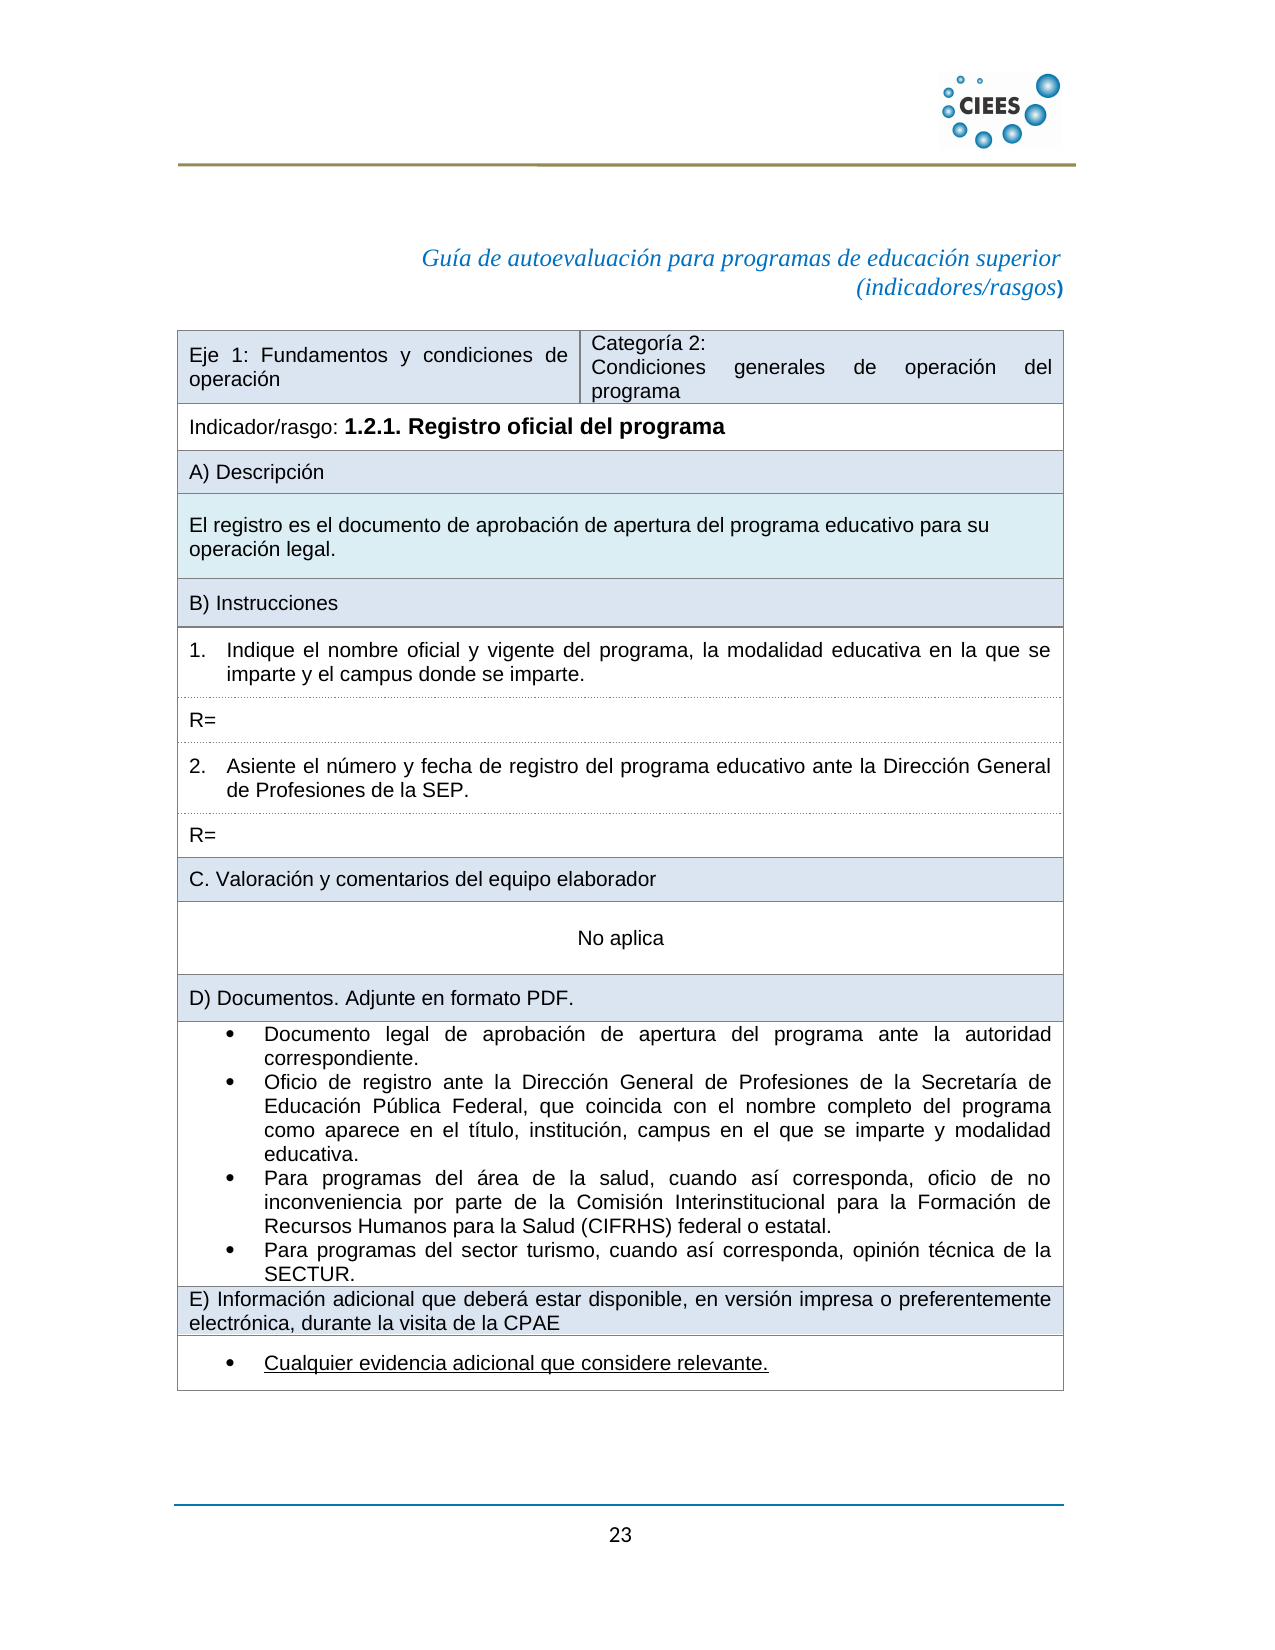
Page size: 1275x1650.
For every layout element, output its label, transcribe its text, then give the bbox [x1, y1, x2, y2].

table_cell Documento legal de aprobación de apertura del programa ante la autoridad correspondiente. Oficio de registro ante la Dirección General de Profesiones de la Secretaría de Educación Pública Federal, que coincida con el nombre completo del programa como aparece en el título, institución, campus en el que se imparte y modalidad educativa. Para programas del área de la salud, cuando así corresponda, oficio de no inconveniencia por parte de la Comisión Interinstitucional para la Formación de Recursos Humanos para la Salud (CIFRHS) federal o estatal. Para programas del sector turismo, cuando así corresponda, opinión técnica de la SECTUR. [178, 1022, 1063, 1286]
table_header Eje 1: Fundamentos y condiciones de operación [178, 331, 579, 403]
table_cell No aplica [178, 902, 1063, 973]
table_cell Indique el nombre oficial y vigente del programa, la modalidad educativa en la que se imparte y el campus donde se imparte. [178, 628, 1063, 697]
table_cell C. Valoración y comentarios del equipo elaborador [178, 858, 1063, 901]
text (indicadores/rasgos) [177, 272, 1063, 301]
table_cell B) Instrucciones [178, 579, 1063, 626]
table_cell Indicador/rasgo: 1.2.1. Registro oficial del programa [178, 404, 1063, 449]
picture [939, 71, 1063, 151]
table_cell A) Descripción [178, 451, 1063, 493]
table_cell D) Documentos. Adjunte en formato PDF. [178, 975, 1063, 1021]
table_cell Cualquier evidencia adicional que considere relevante. [178, 1336, 1063, 1390]
text Guía de autoevaluación para programas de educación superior [177, 243, 1063, 272]
table_cell R= [178, 813, 1063, 857]
table_cell Asiente el número y fecha de registro del programa educativo ante la Dirección General de Profesiones de la SEP. [178, 742, 1063, 812]
table_header Categoría 2: Condiciones generales de operación del programa [581, 331, 1063, 403]
table_cell El registro es el documento de aprobación de apertura del programa educativo para su operación legal. [178, 494, 1063, 578]
table_cell R= [178, 697, 1063, 742]
table_cell E) Información adicional que deberá estar disponible, en versión impresa o preferentemente electrónica, durante la visita de la CPAE [178, 1287, 1063, 1334]
